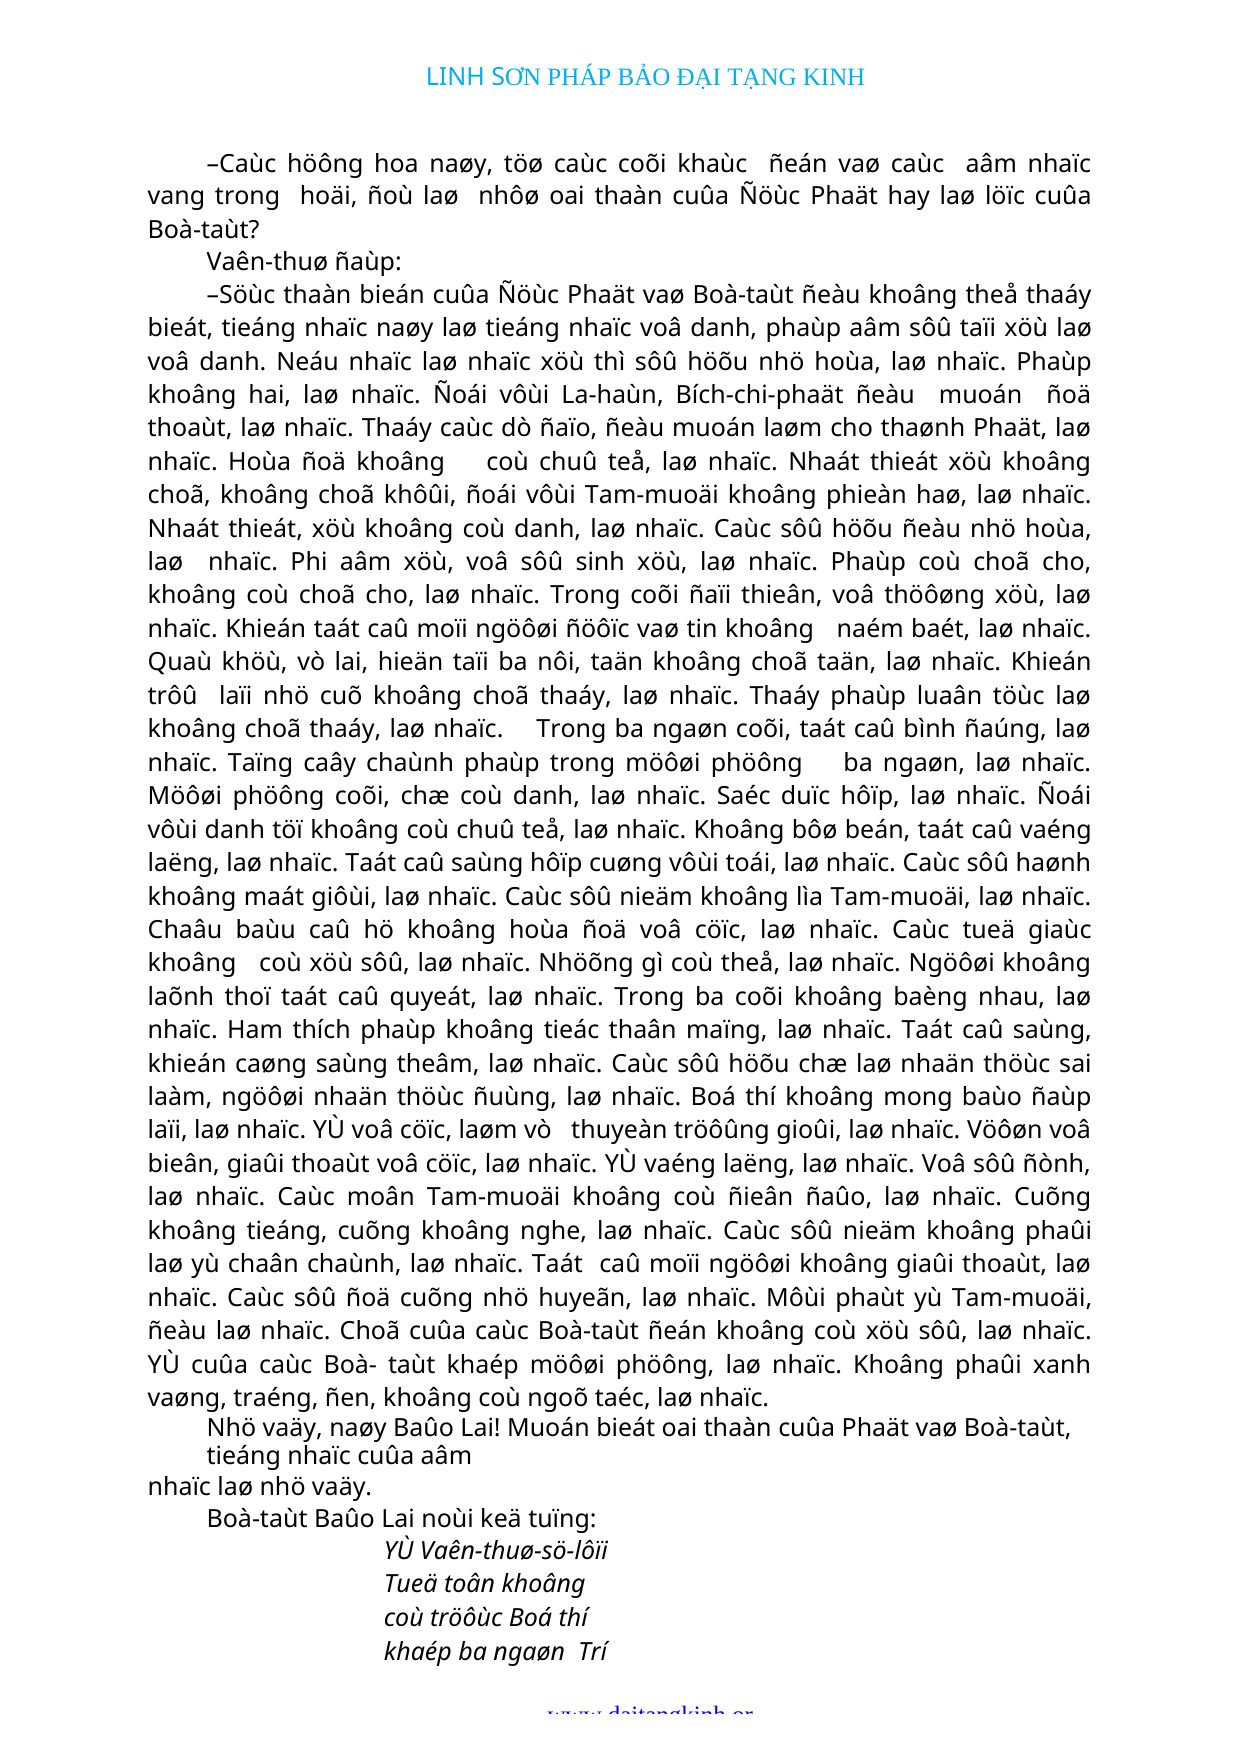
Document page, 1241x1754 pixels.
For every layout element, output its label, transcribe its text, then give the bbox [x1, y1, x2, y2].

text nhaïc laø nhö vaäy. [147, 1470, 1105, 1502]
text YÙ Vaên-thuø-sö-lôïi [384, 1534, 1105, 1565]
text Vaên-thuø ñaùp: [206, 246, 1105, 277]
text –Söùc thaàn bieán cuûa Ñöùc Phaät vaø Boà-taùt ñeàu khoâng theå thaáy bieát, tieáng nhaïc naøy laø tieáng nhaïc voâ danh, phaùp aâm sôû taïi xöù laø voâ danh. Neáu nhaïc laø nhaïc xöù thì sôû höõu nhö hoùa, laø nhaïc. Phaùp khoâng hai, laø nhaïc. Ñoái vôùi La-haùn, Bích-chi-phaät ñeàu muoán ñoä thoaùt, laø nhaïc. Thaáy caùc dò ñaïo, ñeàu muoán laøm cho thaønh Phaät, laø nhaïc. Hoùa ñoä khoâng coù chuû teå, laø nhaïc. Nhaát thieát xöù khoâng choã, khoâng choã khôûi, ñoái vôùi Tam-muoäi khoâng phieàn haø, laø nhaïc. Nhaát thieát, xöù khoâng coù danh, laø nhaïc. Caùc sôû höõu ñeàu nhö hoùa, laø nhaïc. Phi aâm xöù, voâ sôû sinh xöù, laø nhaïc. Phaùp coù choã cho, khoâng coù choã cho, laø nhaïc. Trong coõi ñaïi thieân, voâ thöôøng xöù, laø nhaïc. Khieán taát caû moïi ngöôøi ñöôïc vaø tin khoâng naém baét, laø nhaïc. Quaù khöù, vò lai, hieän taïi ba nôi, taän khoâng choã taän, laø nhaïc. Khieán trôû laïi nhö cuõ khoâng choã thaáy, laø nhaïc. Thaáy phaùp luaân töùc laø khoâng choã thaáy, laø nhaïc. Trong ba ngaøn coõi, taát caû bình ñaúng, laø nhaïc. Taïng caây chaùnh phaùp trong möôøi phöông ba ngaøn, laø nhaïc. Möôøi phöông coõi, chæ coù danh, laø nhaïc. Saéc duïc hôïp, laø nhaïc. Ñoái vôùi danh töï khoâng coù chuû teå, laø nhaïc. Khoâng bôø beán, taát caû vaéng laëng, laø nhaïc. Taát caû saùng hôïp cuøng vôùi toái, laø nhaïc. Caùc sôû haønh khoâng maát giôùi, laø nhaïc. Caùc sôû nieäm khoâng lìa Tam-muoäi, laø nhaïc. Chaâu baùu caû hö khoâng hoùa ñoä voâ cöïc, laø nhaïc. Caùc tueä giaùc khoâng coù xöù sôû, laø nhaïc. Nhöõng gì coù theå, laø nhaïc. Ngöôøi khoâng laõnh thoï taát caû quyeát, laø nhaïc. Trong ba coõi khoâng baèng nhau, laø nhaïc. Ham thích phaùp khoâng tieác thaân maïng, laø nhaïc. Taát caû saùng, khieán caøng saùng theâm, laø nhaïc. Caùc sôû höõu chæ laø nhaän thöùc sai laàm, ngöôøi nhaän thöùc ñuùng, laø nhaïc. Boá thí khoâng mong baùo ñaùp laïi, laø nhaïc. YÙ voâ cöïc, laøm vò thuyeàn tröôûng gioûi, laø nhaïc. Vöôøn voâ bieân, giaûi thoaùt voâ cöïc, laø nhaïc. YÙ vaéng laëng, laø nhaïc. Voâ sôû ñònh, laø nhaïc. Caùc moân Tam-muoäi khoâng coù ñieân ñaûo, laø nhaïc. Cuõng khoâng tieáng, cuõng khoâng nghe, laø nhaïc. Caùc sôû nieäm khoâng phaûi laø yù chaân chaùnh, laø nhaïc. Taát caû moïi ngöôøi khoâng giaûi thoaùt, laø nhaïc. Caùc sôû ñoä cuõng nhö huyeãn, laø nhaïc. Môùi phaùt yù Tam-muoäi, ñeàu laø nhaïc. Choã cuûa caùc Boà-taùt ñeán khoâng coù xöù sôû, laø nhaïc. YÙ cuûa caùc Boà- taùt khaép möôøi phöông, laø nhaïc. Khoâng phaûi xanh vaøng, traéng, ñen, khoâng coù ngoõ taéc, laø nhaïc. [147, 277, 1093, 1414]
text Nhö vaäy, naøy Baûo Lai! Muoán bieát oai thaàn cuûa Phaät vaø Boà-taùt, tieáng nhaïc cuûa aâm [206, 1414, 1105, 1470]
text Boà-taùt Baûo Lai noùi keä tuïng: [206, 1502, 1105, 1534]
text –Caùc höông hoa naøy, töø caùc coõi khaùc ñeán vaø caùc aâm nhaïc vang trong hoäi, ñoù laø nhôø oai thaàn cuûa Ñöùc Phaät hay laø löïc cuûa Boà-taùt? [147, 145, 1093, 246]
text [384, 1565, 624, 1668]
